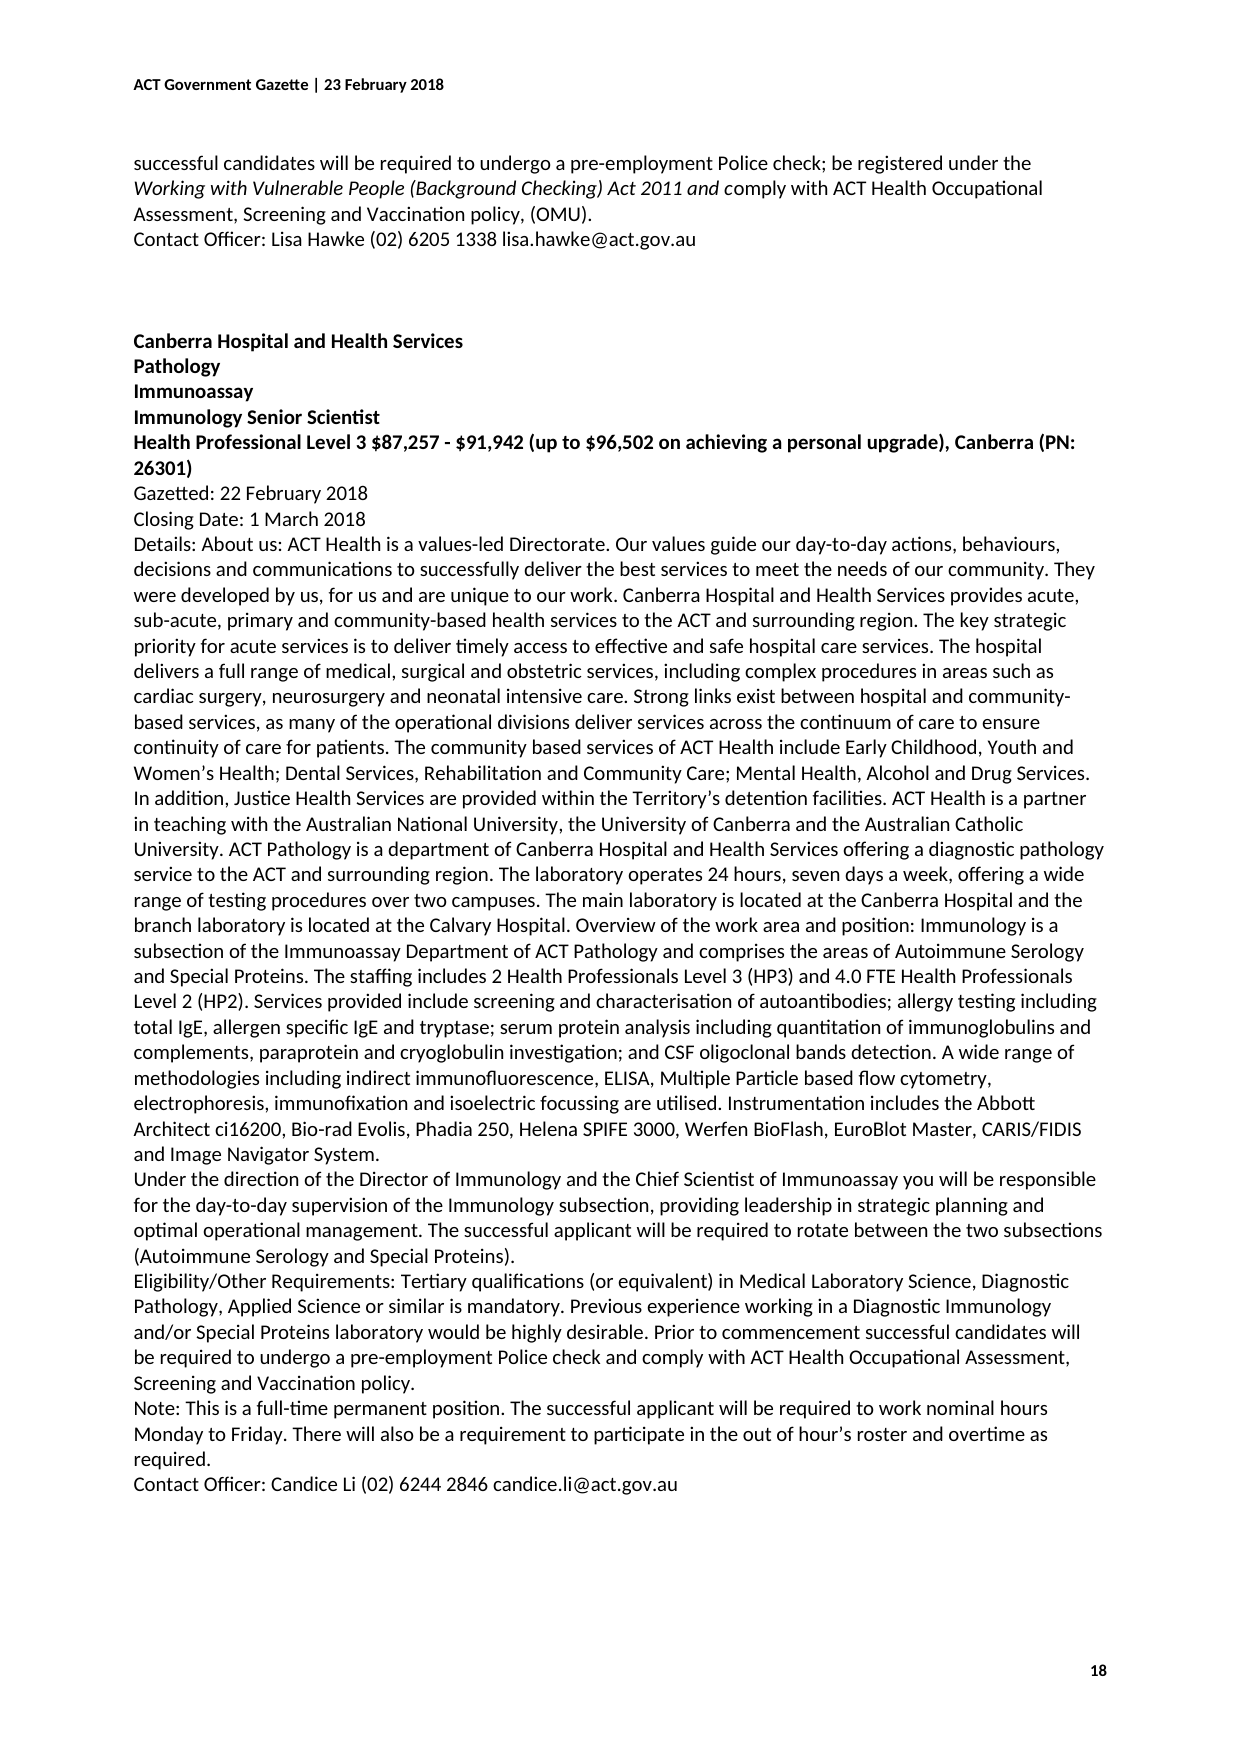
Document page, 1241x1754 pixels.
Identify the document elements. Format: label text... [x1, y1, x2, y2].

text Canberra Hospital and Health Services [133, 328, 1107, 353]
text Contact Officer: Lisa Hawke (02) 6205 1338 lisa.hawke@act.gov.au [133, 226, 1107, 252]
text Closing Date: 1 March 2018 [133, 506, 1107, 531]
text Eligibility/Other Requirements: Tertiary qualifications (or equivalent) in Medical Laboratory Science, Diagnostic Pathology, Applied Science or similar is mandatory. Previous experience working in a Diagnostic Immunology and/or Special Proteins laboratory would be highly desirable. Prior to commencement successful candidates will be required to undergo a pre-employment Police check and comply with ACT Health Occupational Assessment, Screening and Vaccination policy. [133, 1268, 1107, 1395]
text Health Professional Level 3 $87,257 - $91,942 (up to $96,502 on achieving a personal upgrade), Canberra (PN: 26301) [133, 429, 1107, 480]
text Immunology Senior Scientist [133, 404, 1107, 429]
text Gazetted: 22 February 2018 [133, 480, 1107, 506]
text Details: About us: ACT Health is a values-led Directorate. Our values guide our day-to-day actions, behaviours, decisions and communications to successfully deliver the best services to meet the needs of our community. They were developed by us, for us and are unique to our work. Canberra Hospital and Health Services provides acute, sub-acute, primary and community-based health services to the ACT and surrounding region. The key strategic priority for acute services is to deliver timely access to effective and safe hospital care services. The hospital delivers a full range of medical, surgical and obstetric services, including complex procedures in areas such as cardiac surgery, neurosurgery and neonatal intensive care. Strong links exist between hospital and community-based services, as many of the operational divisions deliver services across the continuum of care to ensure continuity of care for patients. The community based services of ACT Health include Early Childhood, Youth and Women’s Health; Dental Services, Rehabilitation and Community Care; Mental Health, Alcohol and Drug Services. In addition, Justice Health Services are provided within the Territory’s detention facilities. ACT Health is a partner in teaching with the Australian National University, the University of Canberra and the Australian Catholic University. ACT Pathology is a department of Canberra Hospital and Health Services offering a diagnostic pathology service to the ACT and surrounding region. The laboratory operates 24 hours, seven days a week, offering a wide range of testing procedures over two campuses. The main laboratory is located at the Canberra Hospital and the branch laboratory is located at the Calvary Hospital. Overview of the work area and position: Immunology is a subsection of the Immunoassay Department of ACT Pathology and comprises the areas of Autoimmune Serology and Special Proteins. The staffing includes 2 Health Professionals Level 3 (HP3) and 4.0 FTE Health Professionals Level 2 (HP2). Services provided include screening and characterisation of autoantibodies; allergy testing including total IgE, allergen specific IgE and tryptase; serum protein analysis including quantitation of immunoglobulins and complements, paraprotein and cryoglobulin investigation; and CSF oligoclonal bands detection. A wide range of methodologies including indirect immunofluorescence, ELISA, Multiple Particle based flow cytometry, electrophoresis, immunofixation and isoelectric focussing are utilised. Instrumentation includes the Abbott Architect ci16200, Bio-rad Evolis, Phadia 250, Helena SPIFE 3000, Werfen BioFlash, EuroBlot Master, CARIS/FIDIS and Image Navigator System. [133, 531, 1107, 1167]
text Under the direction of the Director of Immunology and the Chief Scientist of Immunoassay you will be responsible for the day-to-day supervision of the Immunology subsection, providing leadership in strategic planning and optimal operational management. The successful applicant will be required to rotate between the two subsections (Autoimmune Serology and Special Proteins). [133, 1167, 1107, 1268]
text Pathology [133, 353, 1107, 379]
text Note: This is a full-time permanent position. The successful applicant will be required to work nominal hours Monday to Friday. There will also be a requirement to participate in the out of hour’s roster and overtime as required. [133, 1395, 1107, 1472]
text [133, 150, 1107, 226]
text Contact Officer: Candice Li (02) 6244 2846 candice.li@act.gov.au [133, 1472, 1107, 1497]
text Immunoassay [133, 379, 1107, 404]
